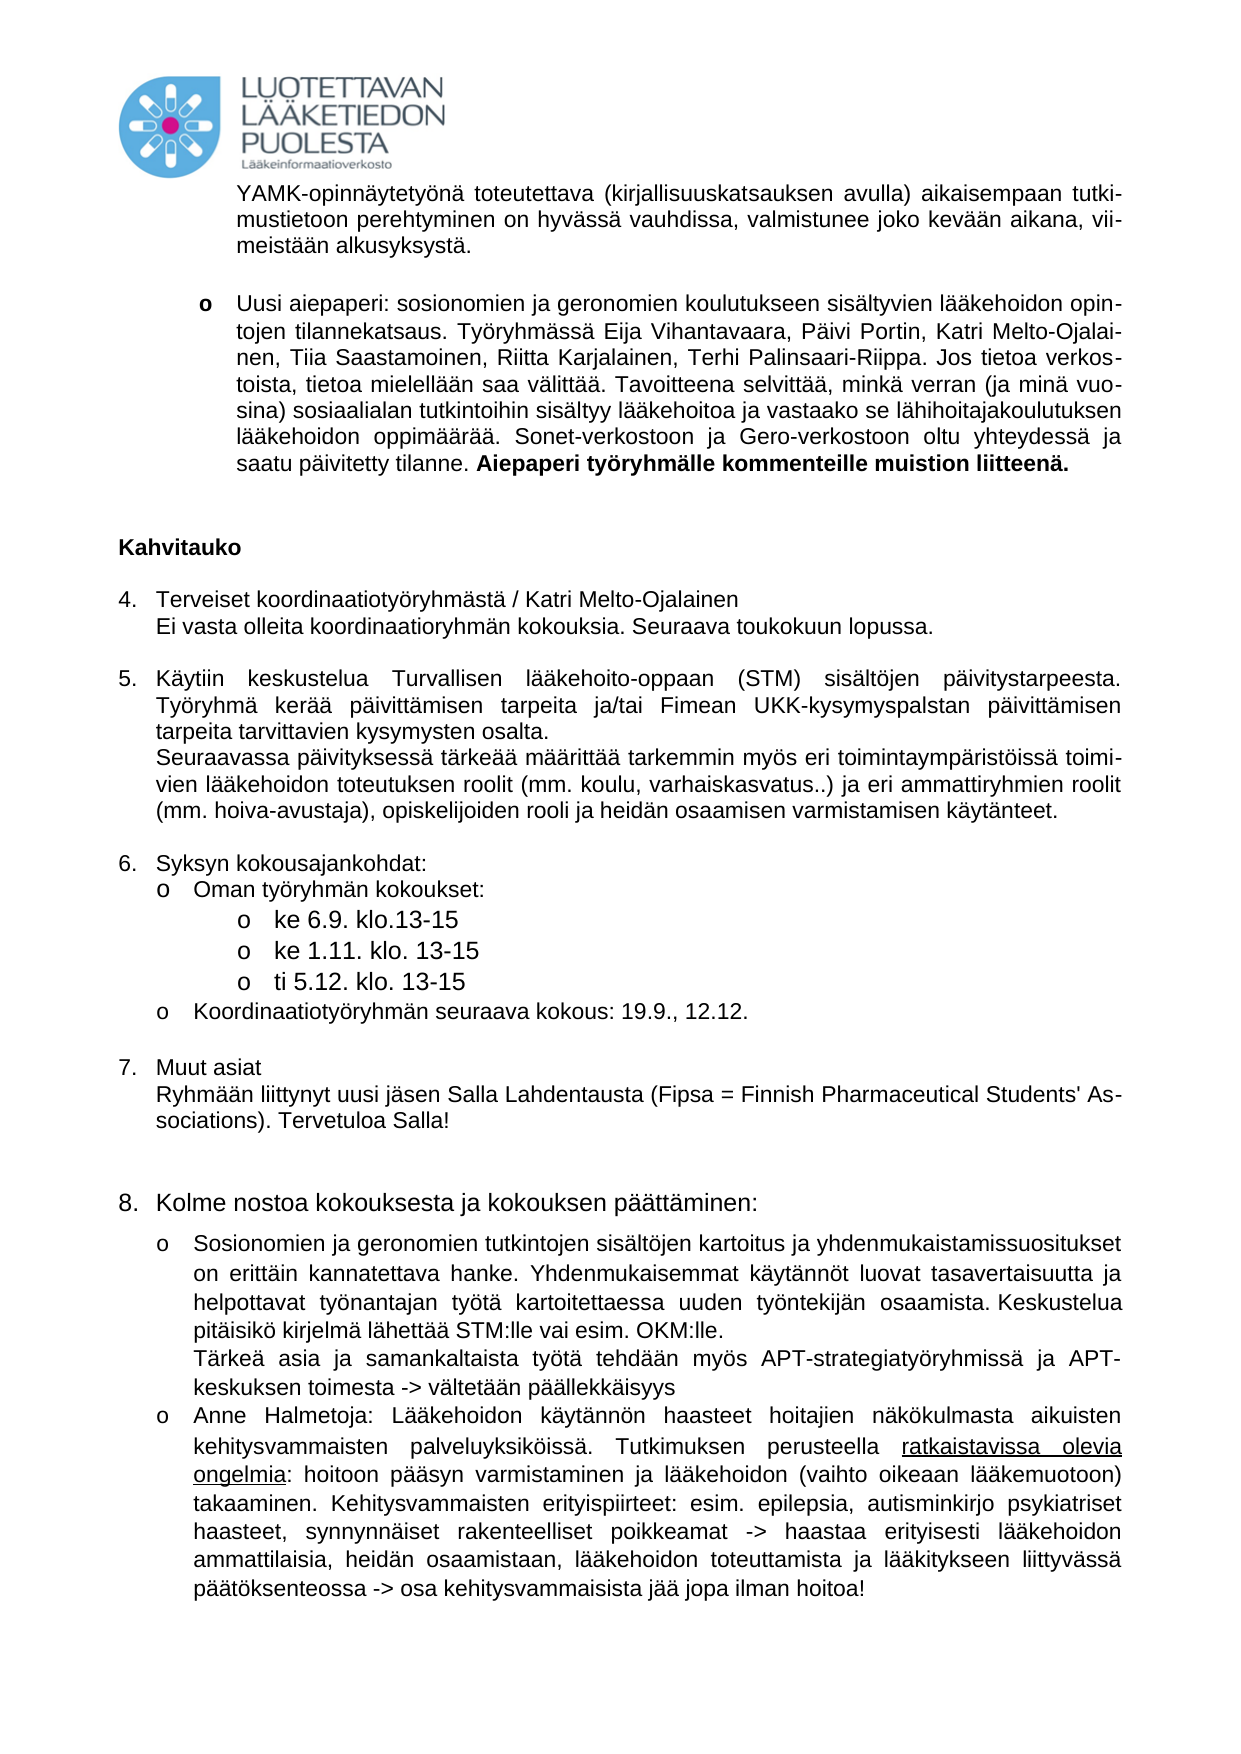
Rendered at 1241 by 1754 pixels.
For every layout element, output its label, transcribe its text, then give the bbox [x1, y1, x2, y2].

list YAMK-opinnäytetyönä toteutettava (kirjallisuuskatsauksen avulla) aikaisempaan tutkimustietoon perehtyminen on hyvässä vauhdissa, valmistunee joko kevään aikana, viimeistään alkusyksystä. [236, 180, 1122, 259]
list Uusi aiepaperi: sosionomien ja geronomien koulutukseen sisältyvien lääkehoidon opintojen tilannekatsaus. Työryhmässä Eija Vihantavaara, Päivi Portin, Katri Melto-Ojalainen, Tiia Saastamoinen, Riitta Karjalainen, Terhi Palinsaari-Riippa. Jos tietoa verkostoista, tietoa mielellään saa välittää. Tavoitteena selvittää, minkä verran (ja minä vuosina) sosiaalialan tutkintoihin sisältyy lääkehoitoa ja vastaako se lähihoitajakoulutuksen lääkehoidon oppimäärää. Sonet-verkostoon ja Gero-verkostoon oltu yhteydessä ja saatu päivitetty tilanne. Aiepaperi työryhmälle kommenteille muistion liitteenä. [199, 289, 1122, 476]
list Sosionomien ja geronomien tutkintojen sisältöjen kartoitus ja yhdenmukaistamissuositukset on erittäin kannatettava hanke. Yhdenmukaisemmat käytännöt luovat tasavertaisuutta ja helpottavat työnantajan työtä kartoitettaessa uuden työntekijän osaamista. Keskustelua pitäisikö kirjelmä lähettää STM:lle vai esim. OKM:lle. [156, 1230, 1122, 1343]
list Tärkeä asia ja samankaltaista työtä tehdään myös APT-strategiatyöryhmissä ja APT-keskuksen toimesta -> vältetään päällekkäisyys [193, 1345, 1122, 1400]
list Koordinaatiotyöryhmän seuraava kokous: 19.9., 12.12. [156, 998, 1122, 1026]
list ti 5.12. klo. 13-15 [236, 967, 1122, 998]
text Ryhmään liittynyt uusi jäsen Salla Lahdentausta (Fipsa = Finnish Pharmaceutical Students' Associations). Tervetuloa Salla! [156, 1081, 1122, 1133]
list ke 6.9. klo.13-15 [236, 905, 1122, 936]
list Anne Halmetoja: Lääkehoidon käytännön haasteet hoitajien näkökulmasta aikuisten kehitysvammaisten palveluyksiköissä. Tutkimuksen perusteella ratkaistavissa olevia ongelmia: hoitoon pääsyn varmistaminen ja lääkehoidon (vaihto oikeaan lääkemuotoon) takaaminen. Kehitysvammaisten erityispiirteet: esim. epilepsia, autisminkirjo psykiatriset haasteet, synnynnäiset rakenteelliset poikkeamat -> haastaa erityisesti lääkehoidon ammattilaisia, heidän osaamistaan, lääkehoidon toteuttamista ja lääkitykseen liittyvässä päätöksenteossa -> osa kehitysvammaisista jää jopa ilman hoitoa! [156, 1402, 1122, 1601]
list Terveiset koordinaatiotyöryhmästä / Katri Melto-Ojalainen [118, 586, 1122, 613]
text Kahvitauko [118, 533, 1122, 560]
list Muut asiat [118, 1054, 1122, 1081]
text Seuraavassa päivityksessä tärkeää määrittää tarkemmin myös eri toimintaympäristöissä toimivien lääkehoidon toteutuksen roolit (mm. koulu, varhaiskasvatus..) ja eri ammattiryhmien roolit (mm. hoiva-avustaja), opiskelijoiden rooli ja heidän osaamisen varmistamisen käytänteet. [156, 744, 1122, 823]
text Ei vasta olleita koordinaatioryhmän kokouksia. Seuraava toukokuun lopussa. [156, 613, 1122, 639]
list Käytiin keskustelua Turvallisen lääkehoito-oppaan (STM) sisältöjen päivitystarpeesta. Työryhmä kerää päivittämisen tarpeita ja/tai Fimean UKK-kysymyspalstan päivittämisen tarpeita tarvittavien kysymysten osalta. [118, 665, 1122, 744]
picture [118, 73, 446, 180]
list Syksyn kokousajankohdat: [118, 850, 1122, 876]
list ke 1.11. klo. 13-15 [236, 936, 1122, 967]
list Kolme nostoa kokouksesta ja kokouksen päättäminen: [118, 1188, 1122, 1217]
list Oman työryhmän kokoukset: [156, 876, 1122, 905]
